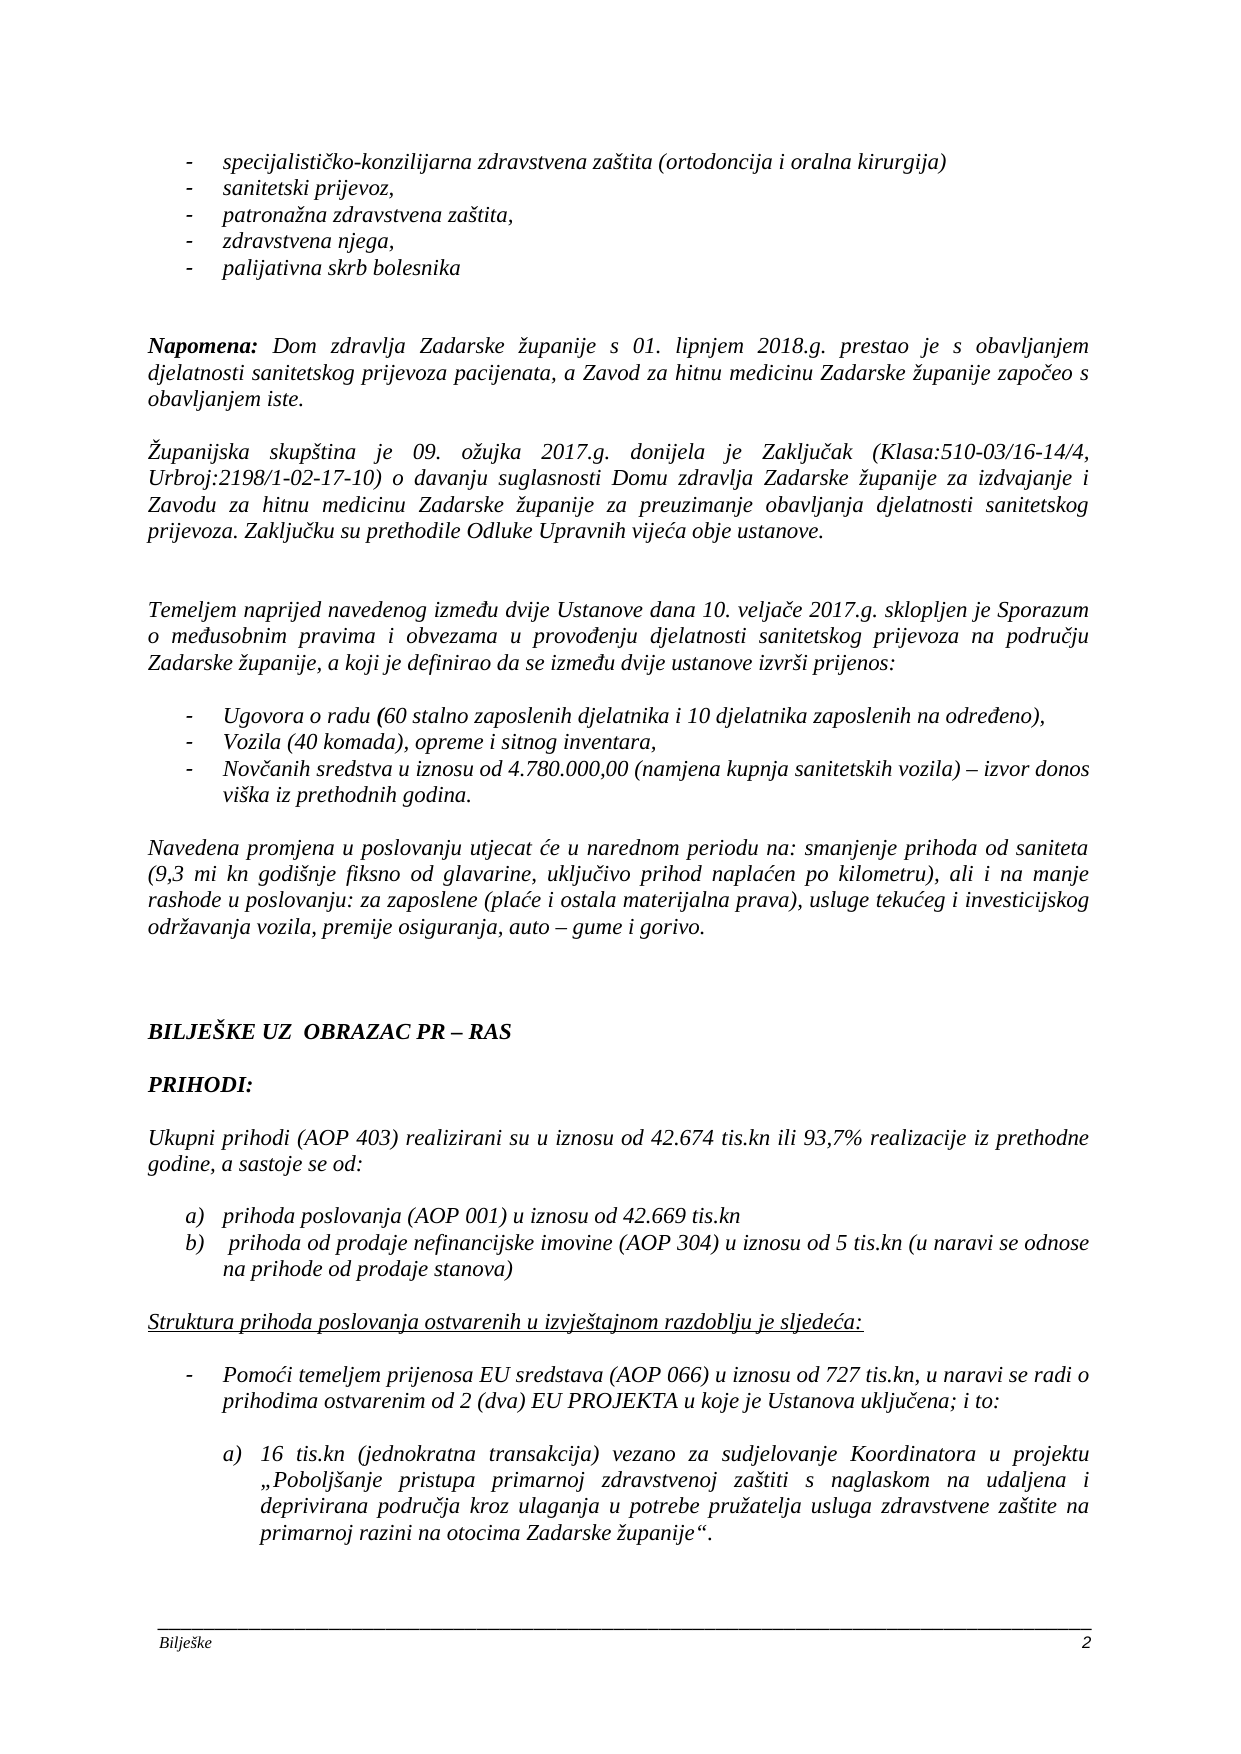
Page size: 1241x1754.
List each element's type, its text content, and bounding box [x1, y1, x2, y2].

list Ugovora o radu (60 stalno zaposlenih djelatnika i 10 djelatnika zaposlenih na određeno), [185, 702, 1093, 728]
list Novčanih sredstva u iznosu od 4.780.000,00 (namjena kupnja sanitetskih vozila) – izvor donos viška iz prethodnih godina. [185, 754, 1093, 807]
text BILJEŠKE UZ OBRAZAC PR – RAS [148, 1018, 1093, 1044]
list Vozila (40 komada), opreme i sitnog inventara, [185, 728, 1093, 754]
text Napomena: Dom zdravlja Zadarske županije s 01. lipnjem 2018.g. prestao je s obavljanjem djelatnosti sanitetskog prijevoza pacijenata, a Zavod za hitnu medicinu Zadarske županije započeo s obavljanjem iste. [148, 333, 1093, 412]
text PRIHODI: [148, 1071, 1093, 1097]
list sanitetski prijevoz, [185, 174, 1093, 201]
text Temeljem naprijed navedenog između dvije Ustanove dana 10. veljače 2017.g. sklopljen je Sporazum o međusobnim pravima i obvezama u provođenju djelatnosti sanitetskog prijevoza na području Zadarske županije, a koji je definirao da se između dvije ustanove izvrši prijenos: [148, 596, 1093, 675]
text Navedena promjena u poslovanju utjecat će u narednom periodu na: smanjenje prihoda od saniteta (9,3 mi kn godišnje fiksno od glavarine, uključivo prihod naplaćen po kilometru), ali i na manje rashode u poslovanju: za zaposlene (plaće i ostala materijalna prava), usluge tekućeg i investicijskog održavanja vozila, premije osiguranja, auto – gume i gorivo. [148, 834, 1093, 939]
list zdravstvena njega, [185, 227, 1093, 253]
list 16 tis.kn (jednokratna transakcija) vezano za sudjelovanje Koordinatora u projektu „Poboljšanje pristupa primarnoj zdravstvenoj zaštiti s naglaskom na udaljena i deprivirana područja kroz ulaganja u potrebe pružatelja usluga zdravstvene zaštite na primarnoj razini na otocima Zadarske županije“. [223, 1440, 1093, 1545]
text Županijska skupština je 09. ožujka 2017.g. donijela je Zaključak (Klasa:510-03/16-14/4, Urbroj:2198/1-02-17-10) o davanju suglasnosti Domu zdravlja Zadarske županije za izdvajanje i Zavodu za hitnu medicinu Zadarske županije za preuzimanje obavljanja djelatnosti sanitetskog prijevoza. Zaključku su prethodile Odluke Upravnih vijeća obje ustanove. [148, 438, 1093, 543]
list prihoda od prodaje nefinancijske imovine (AOP 304) u iznosu od 5 tis.kn (u naravi se odnose na prihode od prodaje stanova) [185, 1229, 1093, 1282]
list patronažna zdravstvena zaštita, [185, 201, 1093, 227]
text Struktura prihoda poslovanja ostvarenih u izvještajnom razdoblju je sljedeća: [148, 1308, 1093, 1334]
list palijativna skrb bolesnika [185, 253, 1093, 280]
list Pomoći temeljem prijenosa EU sredstava (AOP 066) u iznosu od 727 tis.kn, u naravi se radi o prihodima ostvarenim od 2 (dva) EU PROJEKTA u koje je Ustanova uključena; i to: [185, 1361, 1093, 1413]
list prihoda poslovanja (AOP 001) u iznosu od 42.669 tis.kn [185, 1203, 1093, 1229]
list specijalističko-konzilijarna zdravstvena zaštita (ortodoncija i oralna kirurgija) [185, 148, 1093, 174]
text Ukupni prihodi (AOP 403) realizirani su u iznosu od 42.674 tis.kn ili 93,7% realizacije iz prethodne godine, a sastoje se od: [148, 1123, 1093, 1176]
